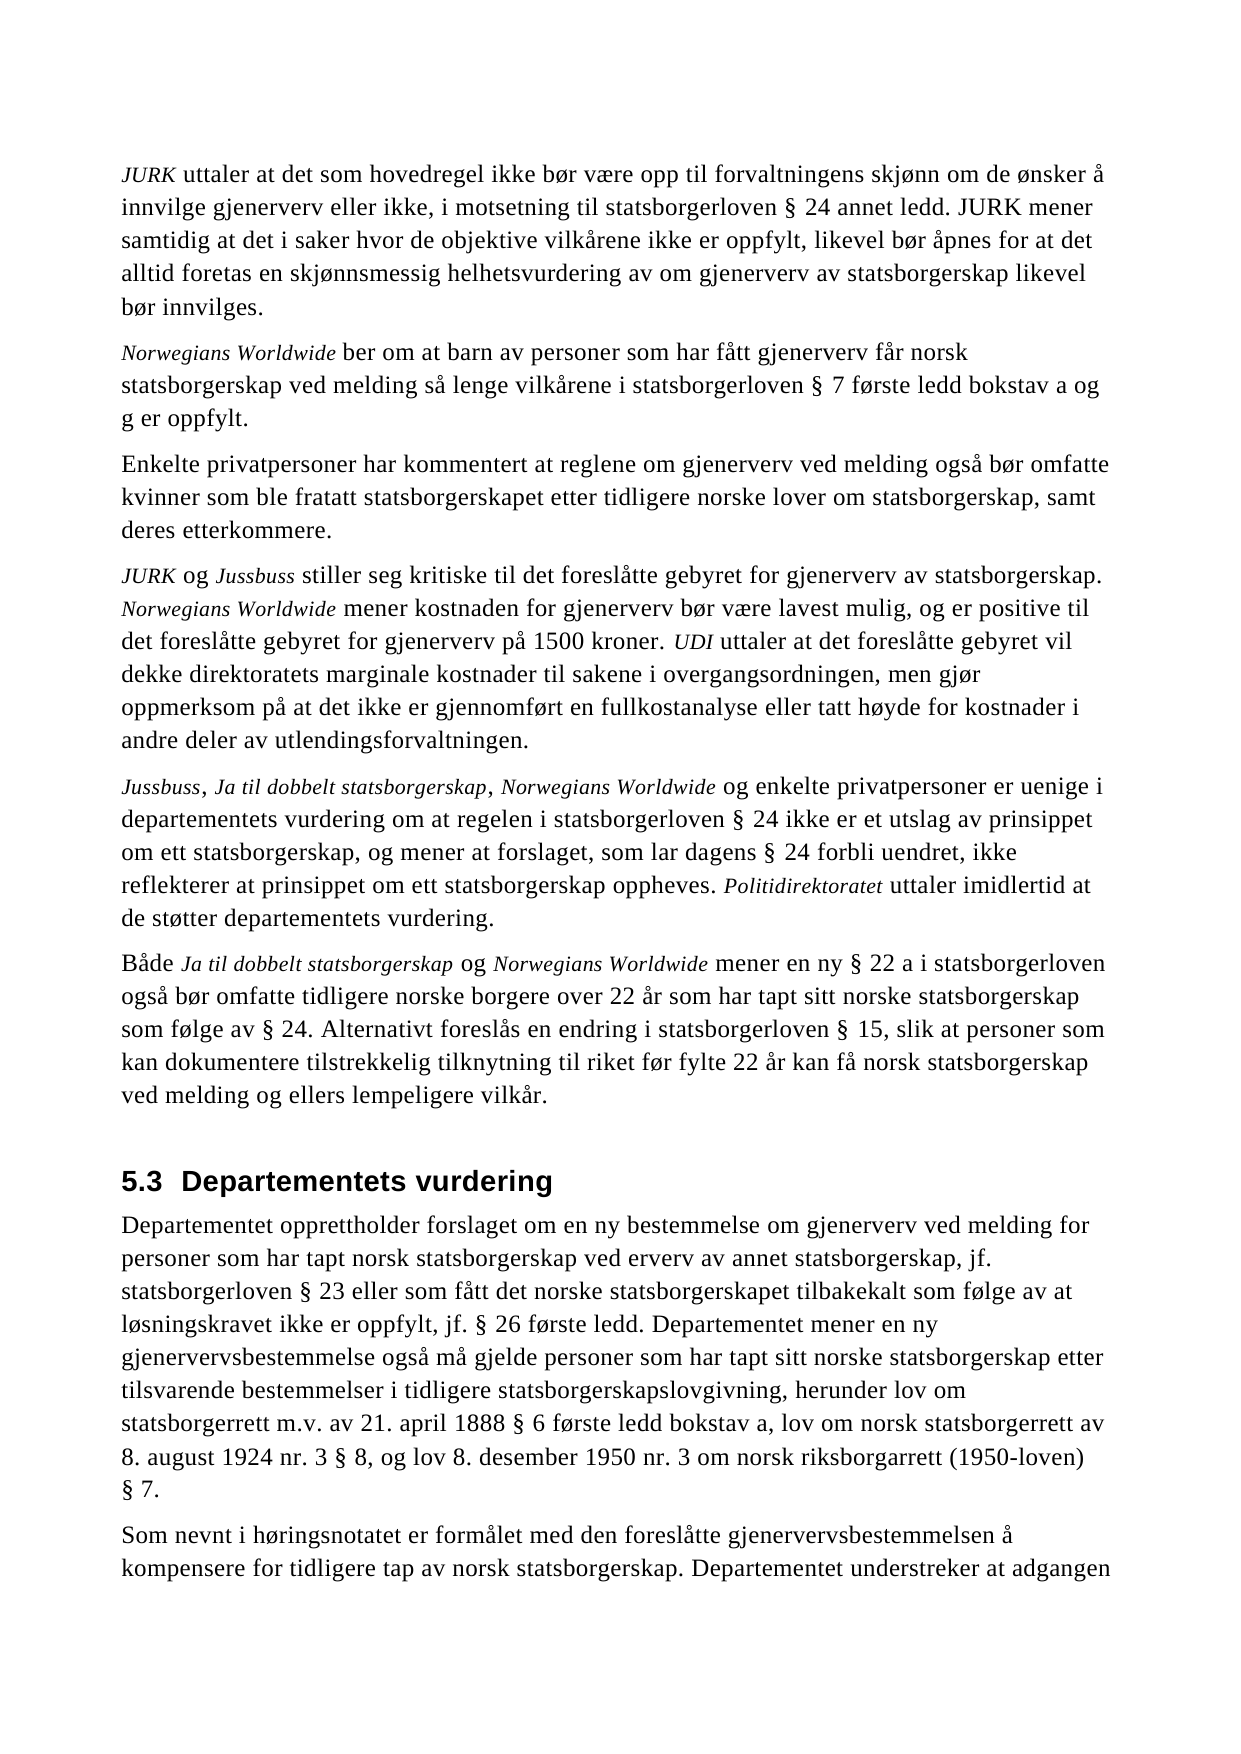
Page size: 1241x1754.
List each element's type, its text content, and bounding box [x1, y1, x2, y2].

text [121, 1520, 1119, 1582]
subtitle Departementets vurdering [121, 1163, 1119, 1197]
text Både Ja til dobbelt statsborgerskap og Norwegians Worldwide mener en ny § 22 a i statsborgerloven også bør omfatte tidligere norske borgere over 22 år som har tapt sitt norske statsborgerskap som følge av § 24. Alternativt foreslås en endring i statsborgerloven § 15, slik at personer som kan dokumentere tilstrekkelig tilknytning til riket før fylte 22 år kan få norsk statsborgerskap ved melding og ellers lempeligere vilkår. [121, 948, 1119, 1109]
text JURK og Jussbuss stiller seg kritiske til det foreslåtte gebyret for gjenerverv av statsborgerskap. Norwegians Worldwide mener kostnaden for gjenerverv bør være lavest mulig, og er positive til det foreslåtte gebyret for gjenerverv på 1500 kroner. UDI uttaler at det foreslåtte gebyret vil dekke direktoratets marginale kostnader til sakene i overgangsordningen, men gjør oppmerksom på at det ikke er gjennomført en fullkostanalyse eller tatt høyde for kostnader i andre deler av utlendingsforvaltningen. [121, 560, 1119, 754]
text Enkelte privatpersoner har kommentert at reglene om gjenerverv ved melding også bør omfatte kvinner som ble fratatt statsborgerskapet etter tidligere norske lover om statsborgerskap, samt deres etterkommere. [121, 449, 1119, 543]
text JURK uttaler at det som hovedregel ikke bør være opp til forvaltningens skjønn om de ønsker å innvilge gjenerverv eller ikke, i motsetning til statsborgerloven § 24 annet ledd. JURK mener samtidig at det i saker hvor de objektive vilkårene ikke er oppfylt, likevel bør åpnes for at det alltid foretas en skjønnsmessig helhetsvurdering av om gjenerverv av statsborgerskap likevel bør innvilges. [121, 159, 1119, 320]
text Departementet opprettholder forslaget om en ny bestemmelse om gjenerverv ved melding for personer som har tapt norsk statsborgerskap ved erverv av annet statsborgerskap, jf. statsborgerloven § 23 eller som fått det norske statsborgerskapet tilbakekalt som følge av at løsningskravet ikke er oppfylt, jf. § 26 første ledd. Departementet mener en ny gjenervervsbestemmelse også må gjelde personer som har tapt sitt norske statsborgerskap etter tilsvarende bestemmelser i tidligere statsborgerskapslovgivning, herunder lov om statsborgerrett m.v. av 21. april 1888 § 6 første ledd bokstav a, lov om norsk statsborgerrett av 8. august 1924 nr. 3 § 8, og lov 8. desember 1950 nr. 3 om norsk riksborgarrett (1950-loven) § 7. [121, 1210, 1119, 1503]
text Norwegians Worldwide ber om at barn av personer som har fått gjenerverv får norsk statsborgerskap ved melding så lenge vilkårene i statsborgerloven § 7 første ledd bokstav a og g er oppfylt. [121, 337, 1119, 432]
text Jussbuss, Ja til dobbelt statsborgerskap, Norwegians Worldwide og enkelte privatpersoner er uenige i departementets vurdering om at regelen i statsborgerloven § 24 ikke er et utslag av prinsippet om ett statsborgerskap, og mener at forslaget, som lar dagens § 24 forbli uendret, ikke reflekterer at prinsippet om ett statsborgerskap oppheves. Politidirektoratet uttaler imidlertid at de støtter departementets vurdering. [121, 771, 1119, 932]
